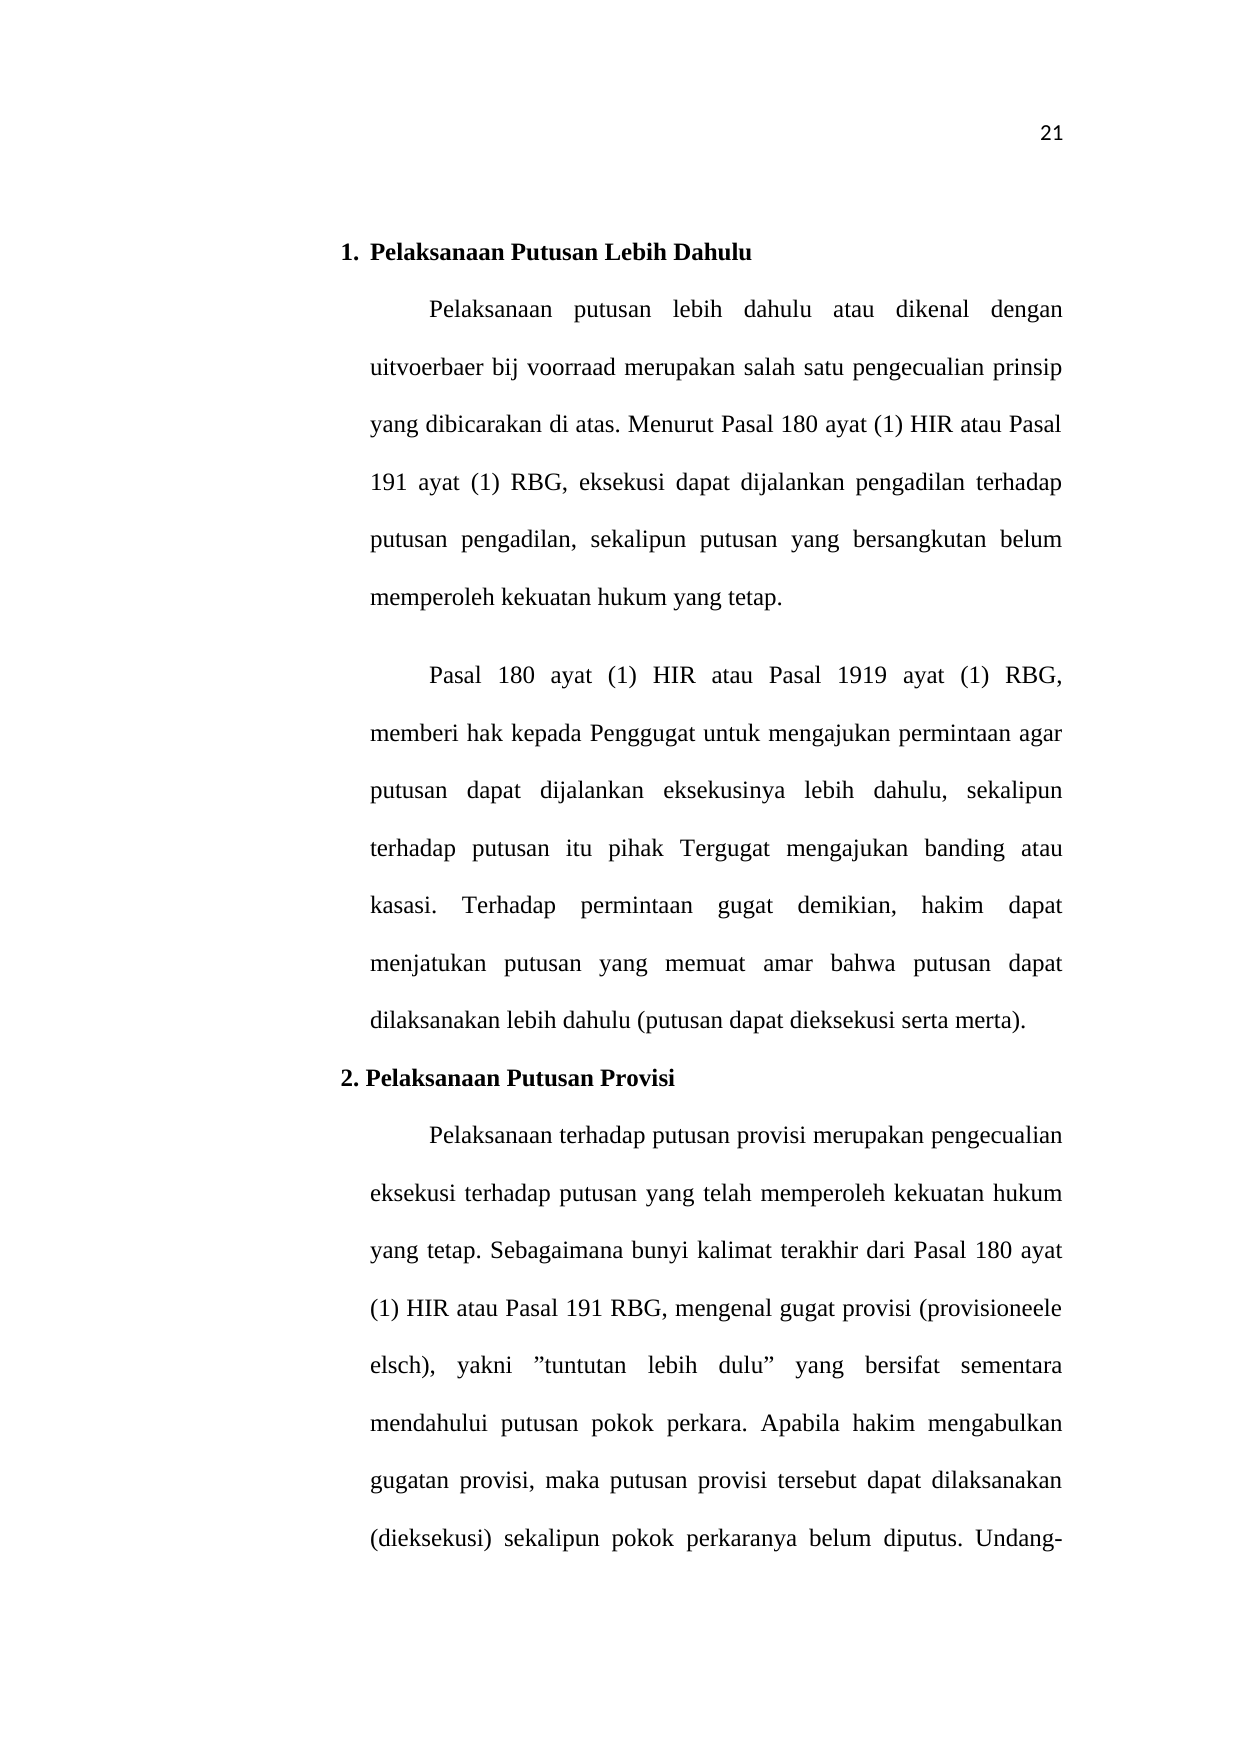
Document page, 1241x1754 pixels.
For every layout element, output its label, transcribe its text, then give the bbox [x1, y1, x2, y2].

list 2. Pelaksanaan Putusan Provisi [340, 1063, 1063, 1091]
list 1. Pelaksanaan Putusan Lebih Dahulu [340, 237, 1063, 266]
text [370, 1120, 1063, 1551]
list Pasal 180 ayat (1) HIR atau Pasal 1919 ayat (1) RBG, memberi hak kepada Penggugat untuk mengajukan permintaan agar putusan dapat dijalankan eksekusinya lebih dahulu, sekalipun terhadap putusan itu pihak Tergugat mengajukan banding atau kasasi. Terhadap permintaan gugat demikian, hakim dapat menjatukan putusan yang memuat amar bahwa putusan dapat dilaksanakan lebih dahulu (putusan dapat dieksekusi serta merta). [370, 660, 1063, 1034]
text Pelaksanaan putusan lebih dahulu atau dikenal dengan uitvoerbaer bij voorraad merupakan salah satu pengecualian prinsip yang dibicarakan di atas. Menurut Pasal 180 ayat (1) HIR atau Pasal 191 ayat (1) RBG, eksekusi dapat dijalankan pengadilan terhadap putusan pengadilan, sekalipun putusan yang bersangkutan belum memperoleh kekuatan hukum yang tetap. [370, 294, 1063, 611]
